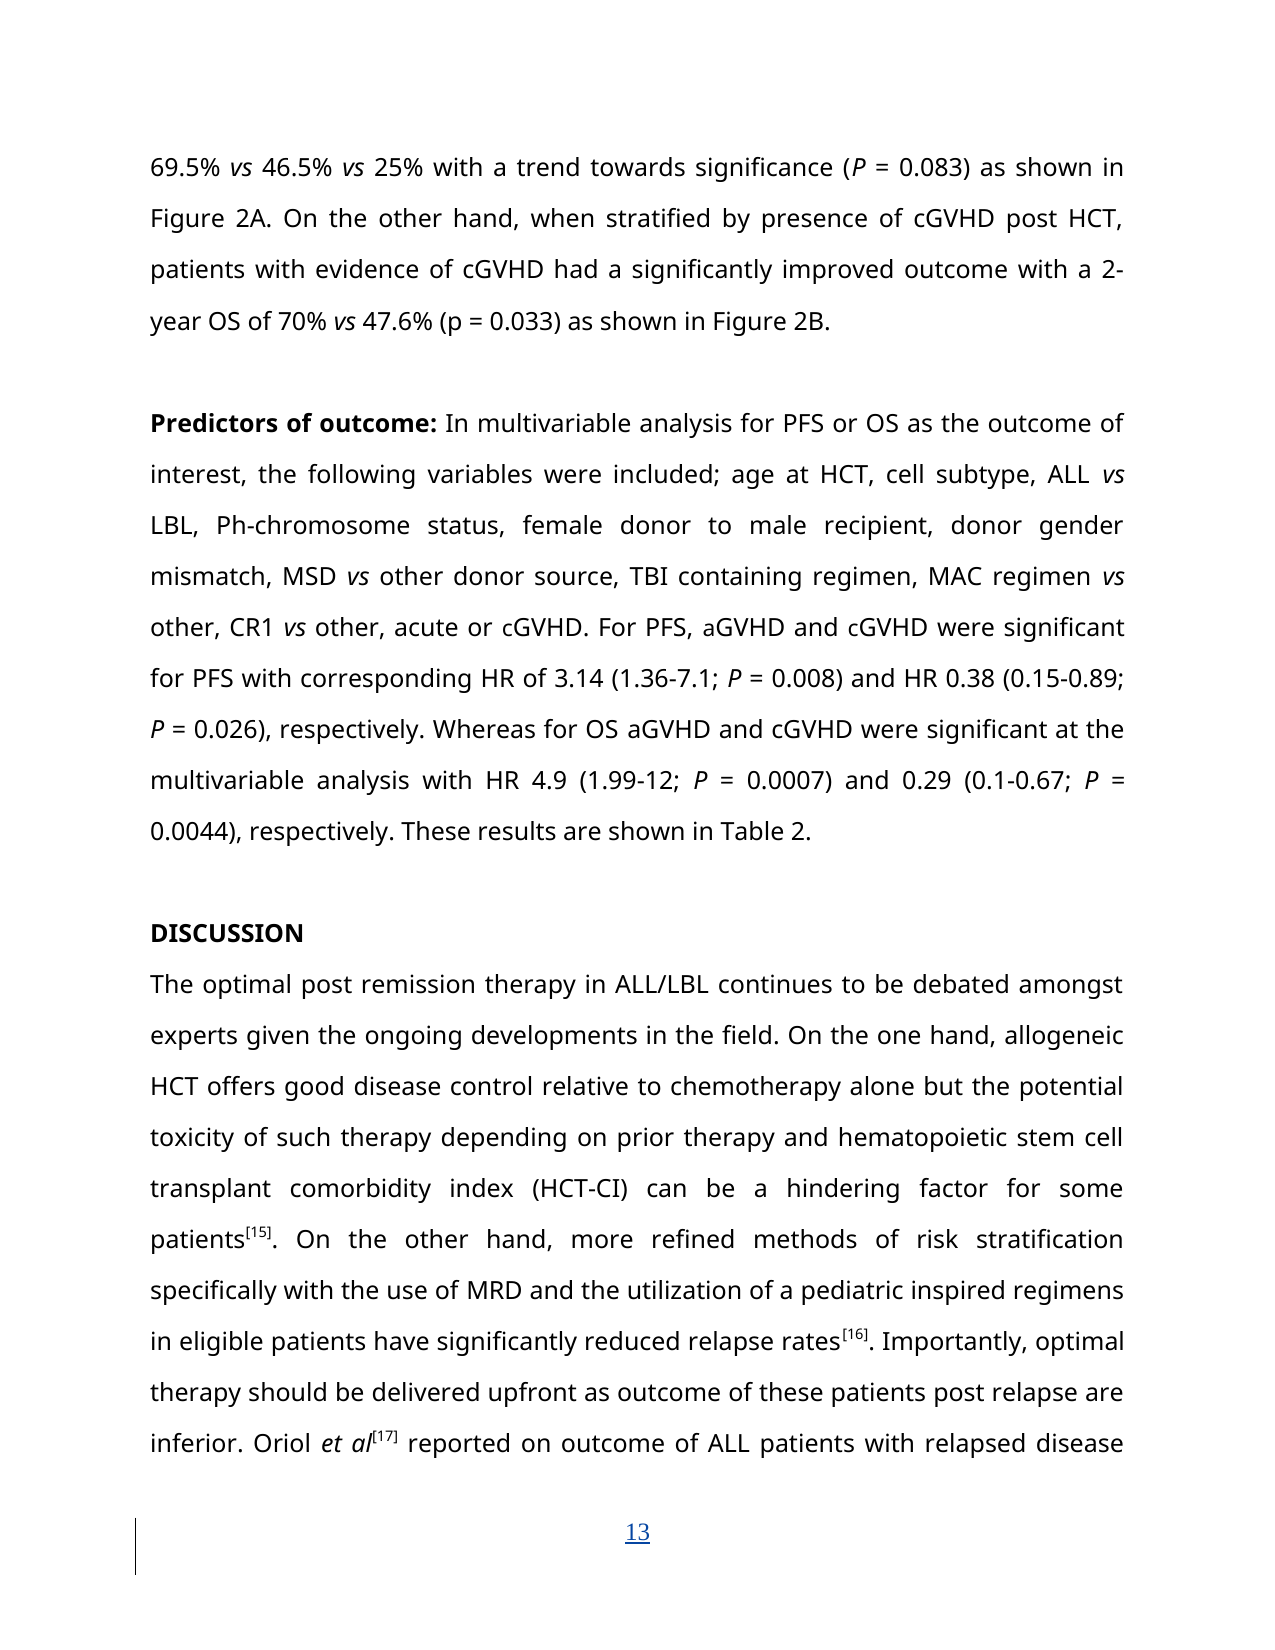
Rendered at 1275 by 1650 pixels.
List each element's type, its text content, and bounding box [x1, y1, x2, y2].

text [150, 967, 1125, 1460]
text DISCUSSION [150, 916, 1125, 950]
list Predictors of outcome: In multivariable analysis for PFS or OS as the outcome of interest, the following variables were included; age at HCT, cell subtype, ALL vs LBL, Ph-chromosome status, female donor to male recipient, donor gender mismatch, MSD vs other donor source, TBI containing regimen, MAC regimen vs other, CR1 vs other, acute or cGVHD. For PFS, aGVHD and cGVHD were significant for PFS with corresponding HR of 3.14 (1.36-7.1; P = 0.008) and HR 0.38 (0.15-0.89; P = 0.026), respectively. Whereas for OS aGVHD and cGVHD were significant at the multivariable analysis with HR 4.9 (1.99-12; P = 0.0007) and 0.29 (0.1-0.67; P = 0.0044), respectively. These results are shown in Table 2. [150, 405, 1125, 848]
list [150, 150, 1125, 337]
